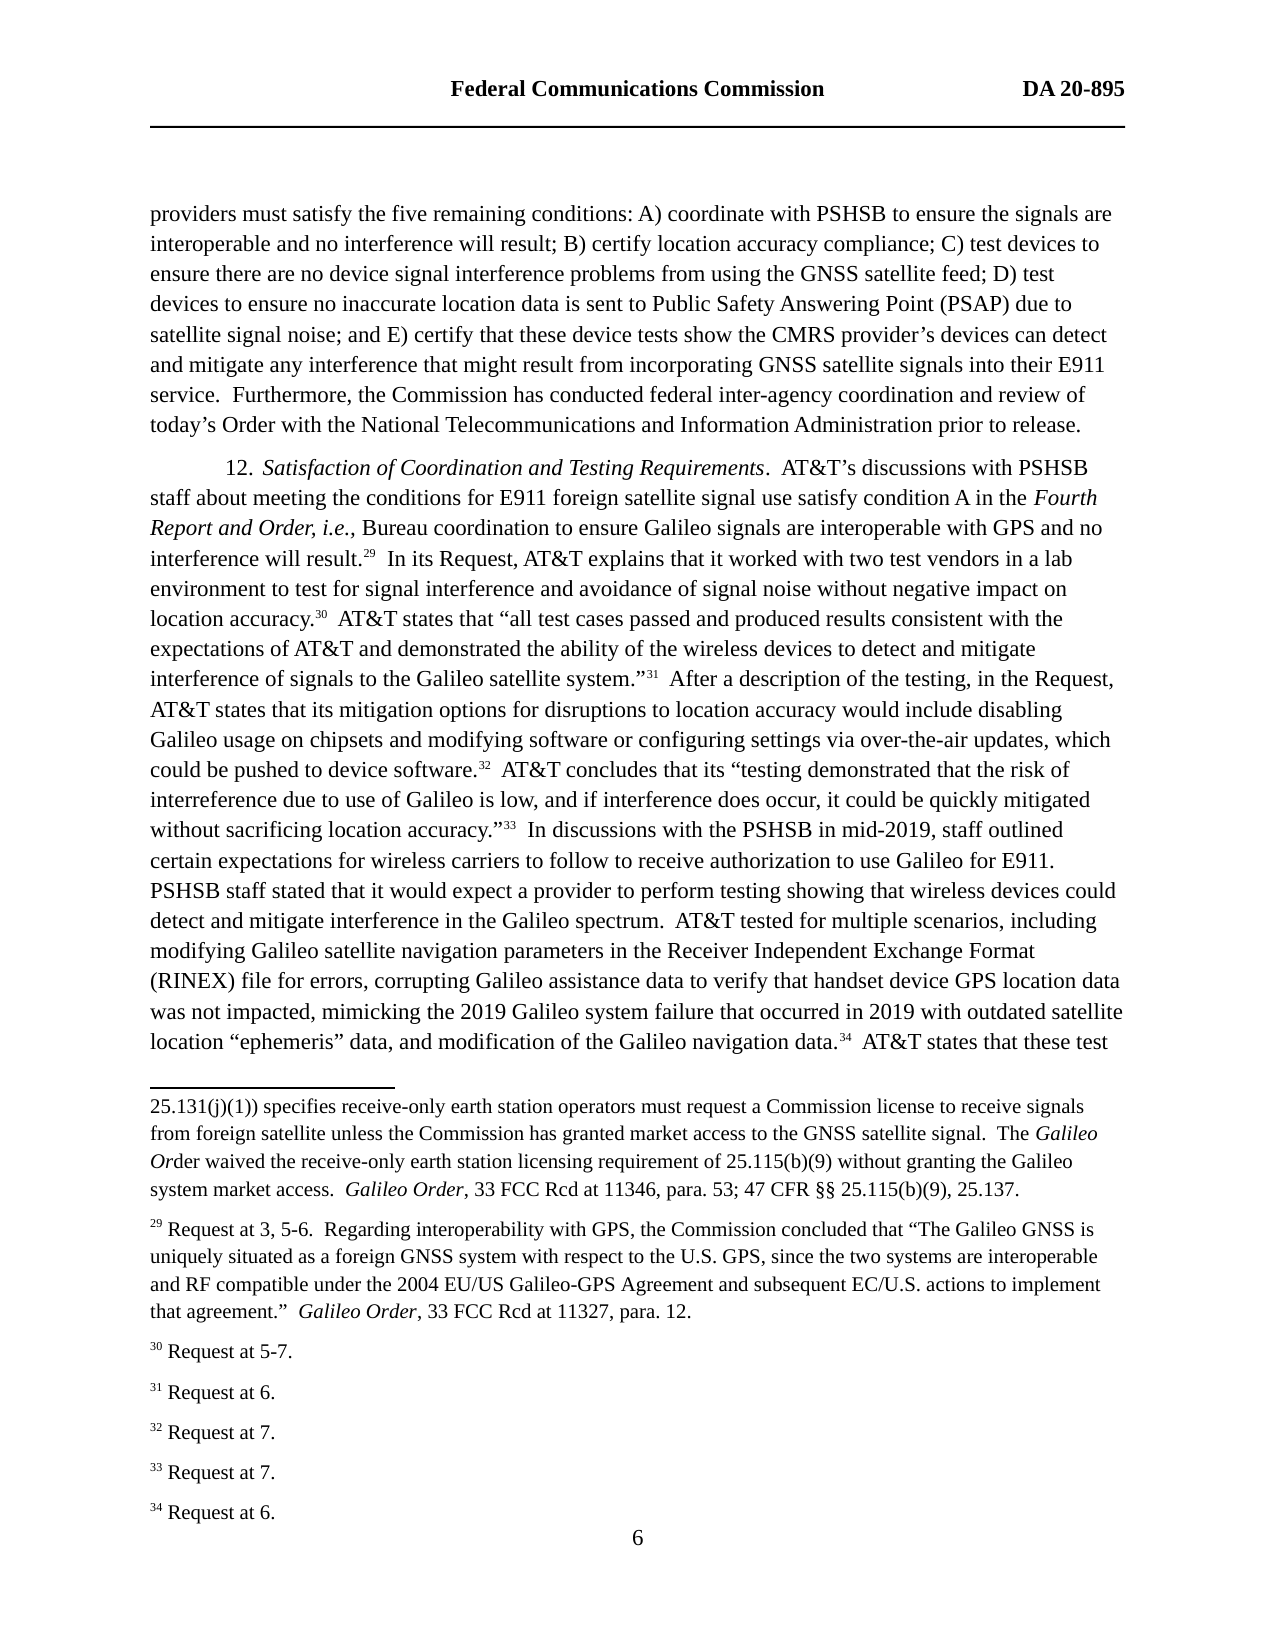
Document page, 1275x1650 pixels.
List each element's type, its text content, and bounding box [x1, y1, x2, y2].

text Consistent with the Commission’s procedures for authorizing CMRS providers to use Galileo for E911, we grant AT&T’s Request. As noted above, the Commission listed six conditions for CMRS providers to satisfy before incorporating GNSS signals into their E911 service. In the Galileo Order, the Commission found significant benefit to waiving the rules to permit the use of the E1 and E5 signals and emphasized that devices must have the authorizations contemplated by the procedures established in the Fourth Report and Order for E911. To integrate Galileo into their E911 service, however, CMRS providers must satisfy the five remaining conditions: A) coordinate with PSHSB to ensure the signals are interoperable and no interference will result; B) certify location accuracy compliance; C) test devices to ensure there are no device signal interference problems from using the GNSS satellite feed; D) test devices to ensure no inaccurate location data is sent to Public Safety Answering Point (PSAP) due to satellite signal noise; and E) certify that these device tests show the CMRS provider’s devices can detect and mitigate any interference that might result from incorporating GNSS satellite signals into their E911 service. Furthermore, the Commission has conducted federal inter-agency coordination and review of today’s Order with the National Telecommunications and Information Administration prior to release. [150, 200, 1125, 438]
text Satisfaction of Coordination and Testing Requirements. AT&T’s discussions with PSHSB staff about meeting the conditions for E911 foreign satellite signal use satisfy condition A in the Fourth Report and Order, i.e., Bureau coordination to ensure Galileo signals are interoperable with GPS and no interference will result. In its Request, AT&T explains that it worked with two test vendors in a lab environment to test for signal interference and avoidance of signal noise without negative impact on location accuracy. AT&T states that “all test cases passed and produced results consistent with the expectations of AT&T and demonstrated the ability of the wireless devices to detect and mitigate interference of signals to the Galileo satellite system.” After a description of the testing, in the Request, AT&T states that its mitigation options for disruptions to location accuracy would include disabling Galileo usage on chipsets and modifying software or configuring settings via over-the-air updates, which could be pushed to device software. AT&T concludes that its “testing demonstrated that the risk of interreference due to use of Galileo is low, and if interference does occur, it could be quickly mitigated without sacrificing location accuracy.” In discussions with the PSHSB in mid-2019, staff outlined certain expectations for wireless carriers to follow to receive authorization to use Galileo for E911. PSHSB staff stated that it would expect a provider to perform testing showing that wireless devices could detect and mitigate interference in the Galileo spectrum. AT&T tested for multiple scenarios, including modifying Galileo satellite navigation parameters in the Receiver Independent Exchange Format (RINEX) file for errors, corrupting Galileo assistance data to verify that handset device GPS location data was not impacted, mimicking the 2019 Galileo system failure that occurred in 2019 with outdated satellite location “ephemeris” data, and modification of the Galileo navigation data. AT&T states that these test cases showed that its devices were able to detect and mitigate interference received by the Galileo chipsets. Based on a review of AT&T’s request, we conclude that AT&T’s testing and statement of results satisfy conditions C and D of the Fourth Report and Order – signal interference and satellite noise testing. [150, 454, 1125, 1054]
